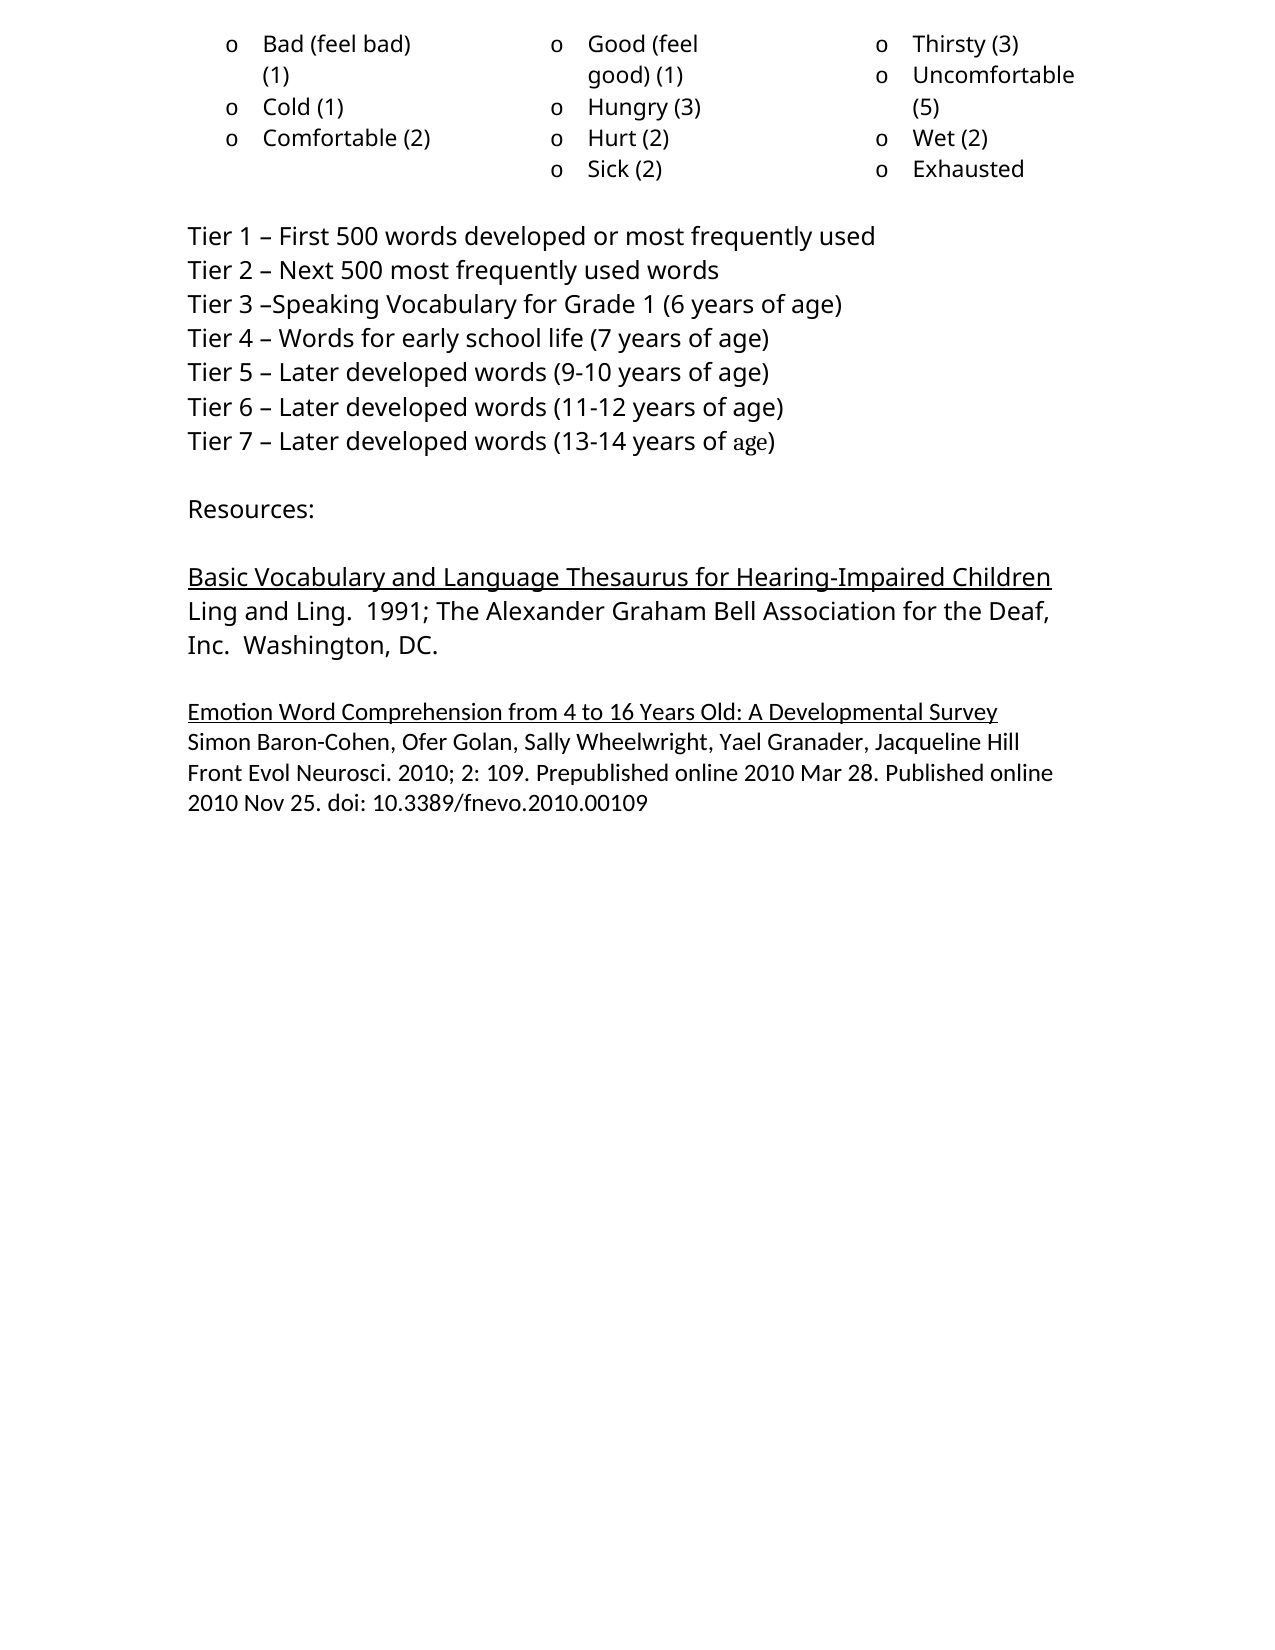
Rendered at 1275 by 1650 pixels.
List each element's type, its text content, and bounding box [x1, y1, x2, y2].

list Bad (feel bad) (1) [225, 28, 437, 91]
list Hungry (3) [550, 91, 762, 122]
list Cold (1) [225, 91, 437, 122]
text Front Evol Neurosci. 2010; 2: 109. Prepublished online 2010 Mar 28. Published online 2010 Nov 25. doi: 10.3389/fnevo.2010.00109 [187, 757, 1087, 818]
list Thirsty (3) [875, 28, 1087, 59]
text Tier 5 – Later developed words (9-10 years of age) [187, 355, 1087, 389]
text Tier 4 – Words for early school life (7 years of age) [187, 321, 1087, 355]
list Wet (2) [875, 122, 1087, 153]
text Tier 6 – Later developed words (11-12 years of age) [187, 389, 1087, 423]
text Ling and Ling. 1991; The Alexander Graham Bell Association for the Deaf, Inc. Washington, DC. [187, 593, 1087, 662]
text Tier 7 – Later developed words (13-14 years of age) [187, 423, 1087, 457]
list Exhausted [875, 153, 1087, 185]
text Basic Vocabulary and Language Thesaurus for Hearing-Impaired Children [187, 559, 1087, 593]
text Tier 1 – First 500 words developed or most frequently used [187, 219, 1087, 253]
text Resources: [187, 491, 1087, 525]
list Comfortable (2) [225, 122, 437, 153]
list Hurt (2) [550, 122, 762, 153]
text Tier 3 –Speaking Vocabulary for Grade 1 (6 years of age) [187, 287, 1087, 321]
list Good (feel good) (1) [550, 28, 762, 91]
list Sick (2) [550, 153, 762, 185]
text Tier 2 – Next 500 most frequently used words [187, 253, 1087, 287]
text Emotion Word Comprehension from 4 to 16 Years Old: A Developmental Survey [187, 696, 1087, 726]
text Simon Baron-Cohen, Ofer Golan, Sally Wheelwright, Yael Granader, Jacqueline Hill [187, 726, 1087, 757]
list Uncomfortable (5) [875, 59, 1087, 122]
